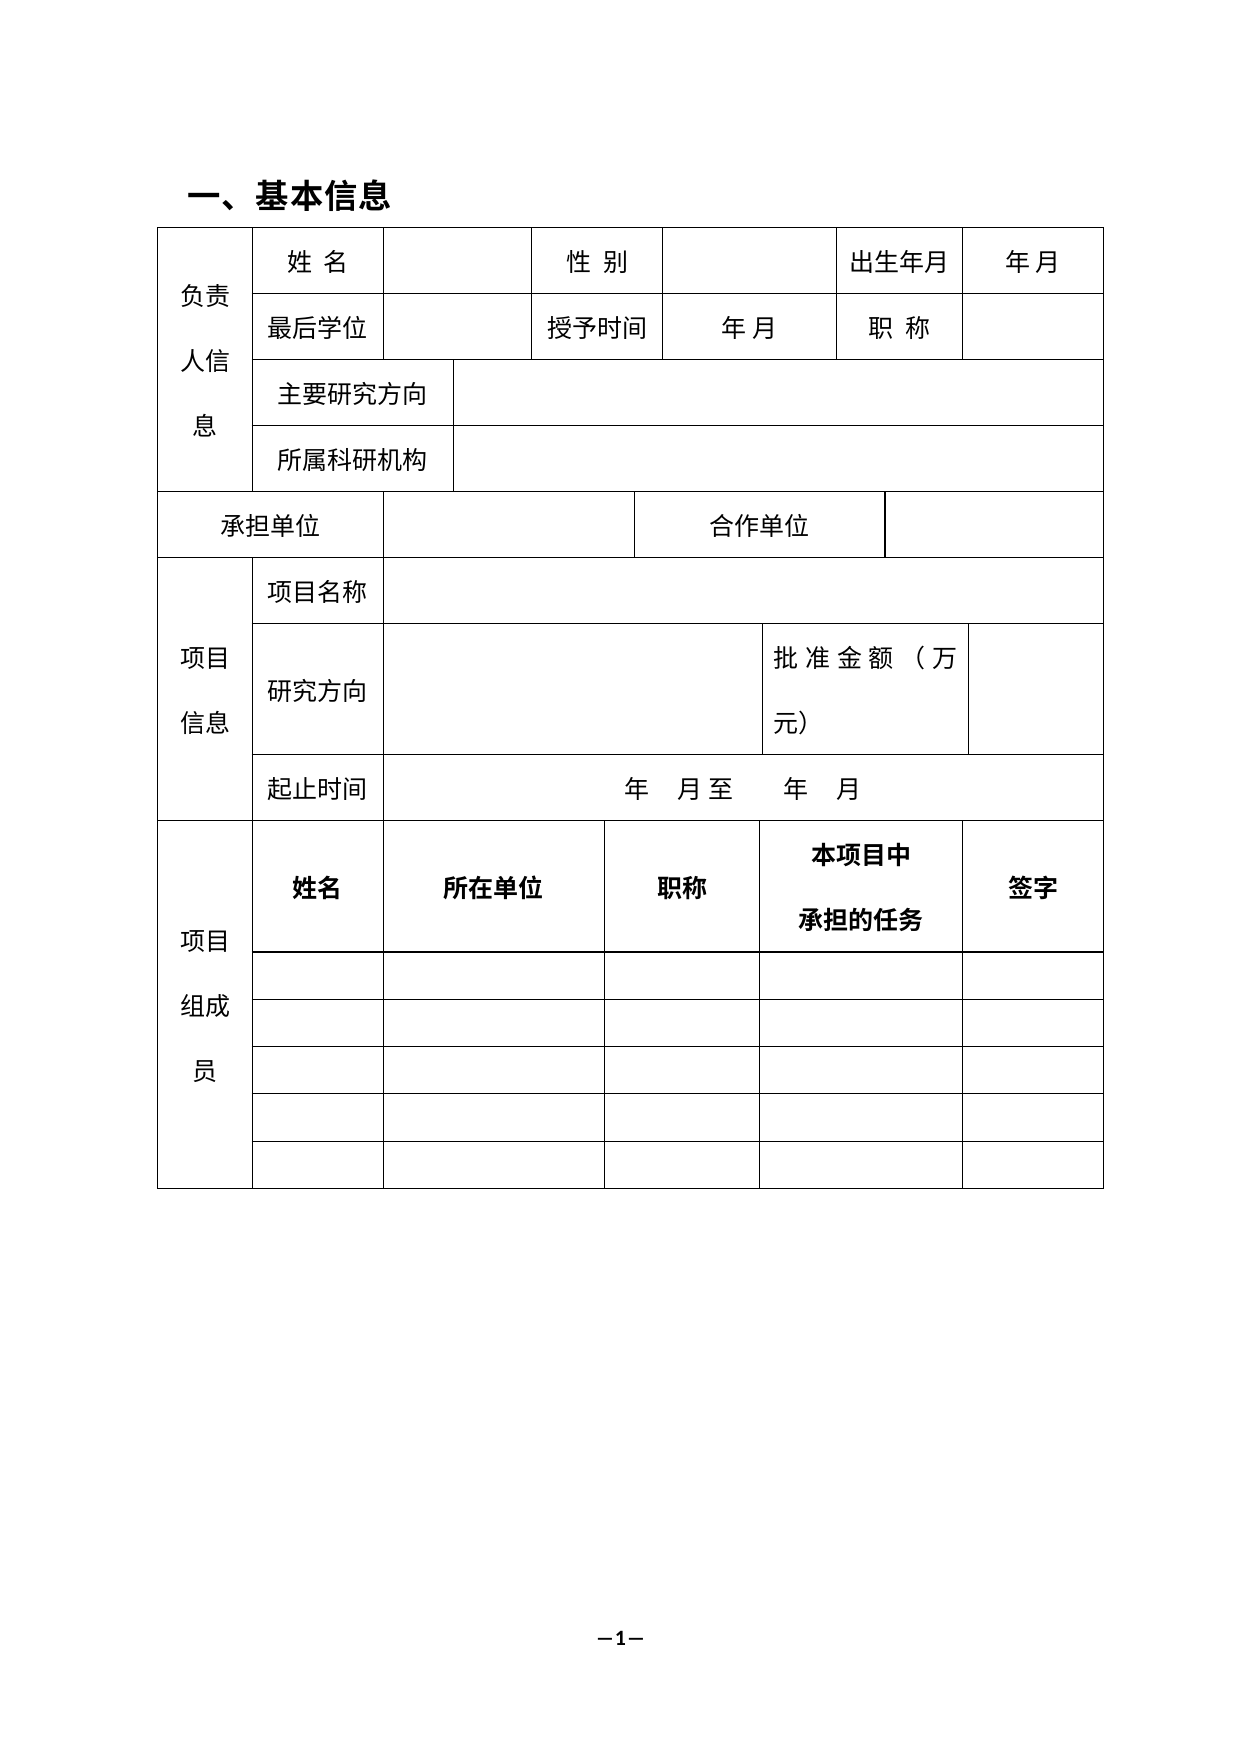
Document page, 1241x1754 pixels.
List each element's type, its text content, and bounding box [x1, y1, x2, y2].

table_cell [384, 1047, 604, 1093]
table_cell 最后学位 [253, 294, 383, 359]
table_cell [760, 1047, 962, 1093]
table_cell [760, 1142, 962, 1188]
table_cell [963, 1094, 1103, 1141]
table_cell [886, 492, 1103, 557]
table_cell [963, 953, 1103, 999]
table_cell [384, 624, 762, 754]
table_cell 项目名称 [253, 558, 383, 623]
table_cell 年 月 至 年 月 [384, 755, 1103, 820]
table_cell [605, 953, 759, 999]
table_cell 主要研究方向 [253, 360, 453, 425]
table_cell 本项目中 承担的任务 [760, 821, 962, 951]
table_header 姓 名 [253, 228, 383, 293]
table_cell [963, 1047, 1103, 1093]
table_cell [760, 953, 962, 999]
text 一、基本信息 [187, 162, 1053, 227]
table_cell [384, 1000, 604, 1046]
table_cell [253, 953, 383, 999]
table_cell [605, 1047, 759, 1093]
table_cell 研究方向 [253, 624, 383, 754]
table_cell [253, 1047, 383, 1093]
table_cell [384, 1094, 604, 1141]
table_cell [760, 1094, 962, 1141]
table_cell [605, 1094, 759, 1141]
table_cell [384, 1142, 604, 1188]
table_cell 项目组成员 [158, 821, 252, 1188]
table_cell 承担单位 [158, 492, 383, 557]
table_cell [253, 1142, 383, 1188]
table_header [663, 228, 836, 293]
table_cell [963, 1000, 1103, 1046]
table_cell 所属科研机构 [253, 426, 453, 491]
table_header [384, 228, 531, 293]
table_header 年 月 [963, 228, 1103, 293]
table_cell [605, 1142, 759, 1188]
table_cell [454, 360, 1103, 425]
table_header 负责人信息 [158, 228, 252, 491]
table_cell 所在单位 [384, 821, 604, 951]
table_cell [760, 1000, 962, 1046]
table_cell [253, 1094, 383, 1141]
table_cell 项目信息 [158, 558, 252, 820]
table_cell [969, 624, 1103, 754]
table_cell [605, 1000, 759, 1046]
table_cell [384, 492, 634, 557]
table_cell [963, 1142, 1103, 1188]
table_cell 职 称 [837, 294, 962, 359]
table_cell 合作单位 [635, 492, 884, 557]
table_cell [384, 294, 531, 359]
table_cell [454, 426, 1103, 491]
table_cell [384, 558, 1103, 623]
table_cell 签字 [963, 821, 1103, 951]
table_cell 职称 [605, 821, 759, 951]
table_cell 姓名 [253, 821, 383, 951]
table_cell [253, 1000, 383, 1046]
table_cell [963, 294, 1103, 359]
table_cell [384, 953, 604, 999]
table_cell 批准金额（万元） [763, 624, 968, 754]
table_header 性 别 [532, 228, 662, 293]
table_cell 起止时间 [253, 755, 383, 820]
table_header 出生年月 [837, 228, 962, 293]
table_cell 授予时间 [532, 294, 662, 359]
table_cell 年 月 [663, 294, 836, 359]
